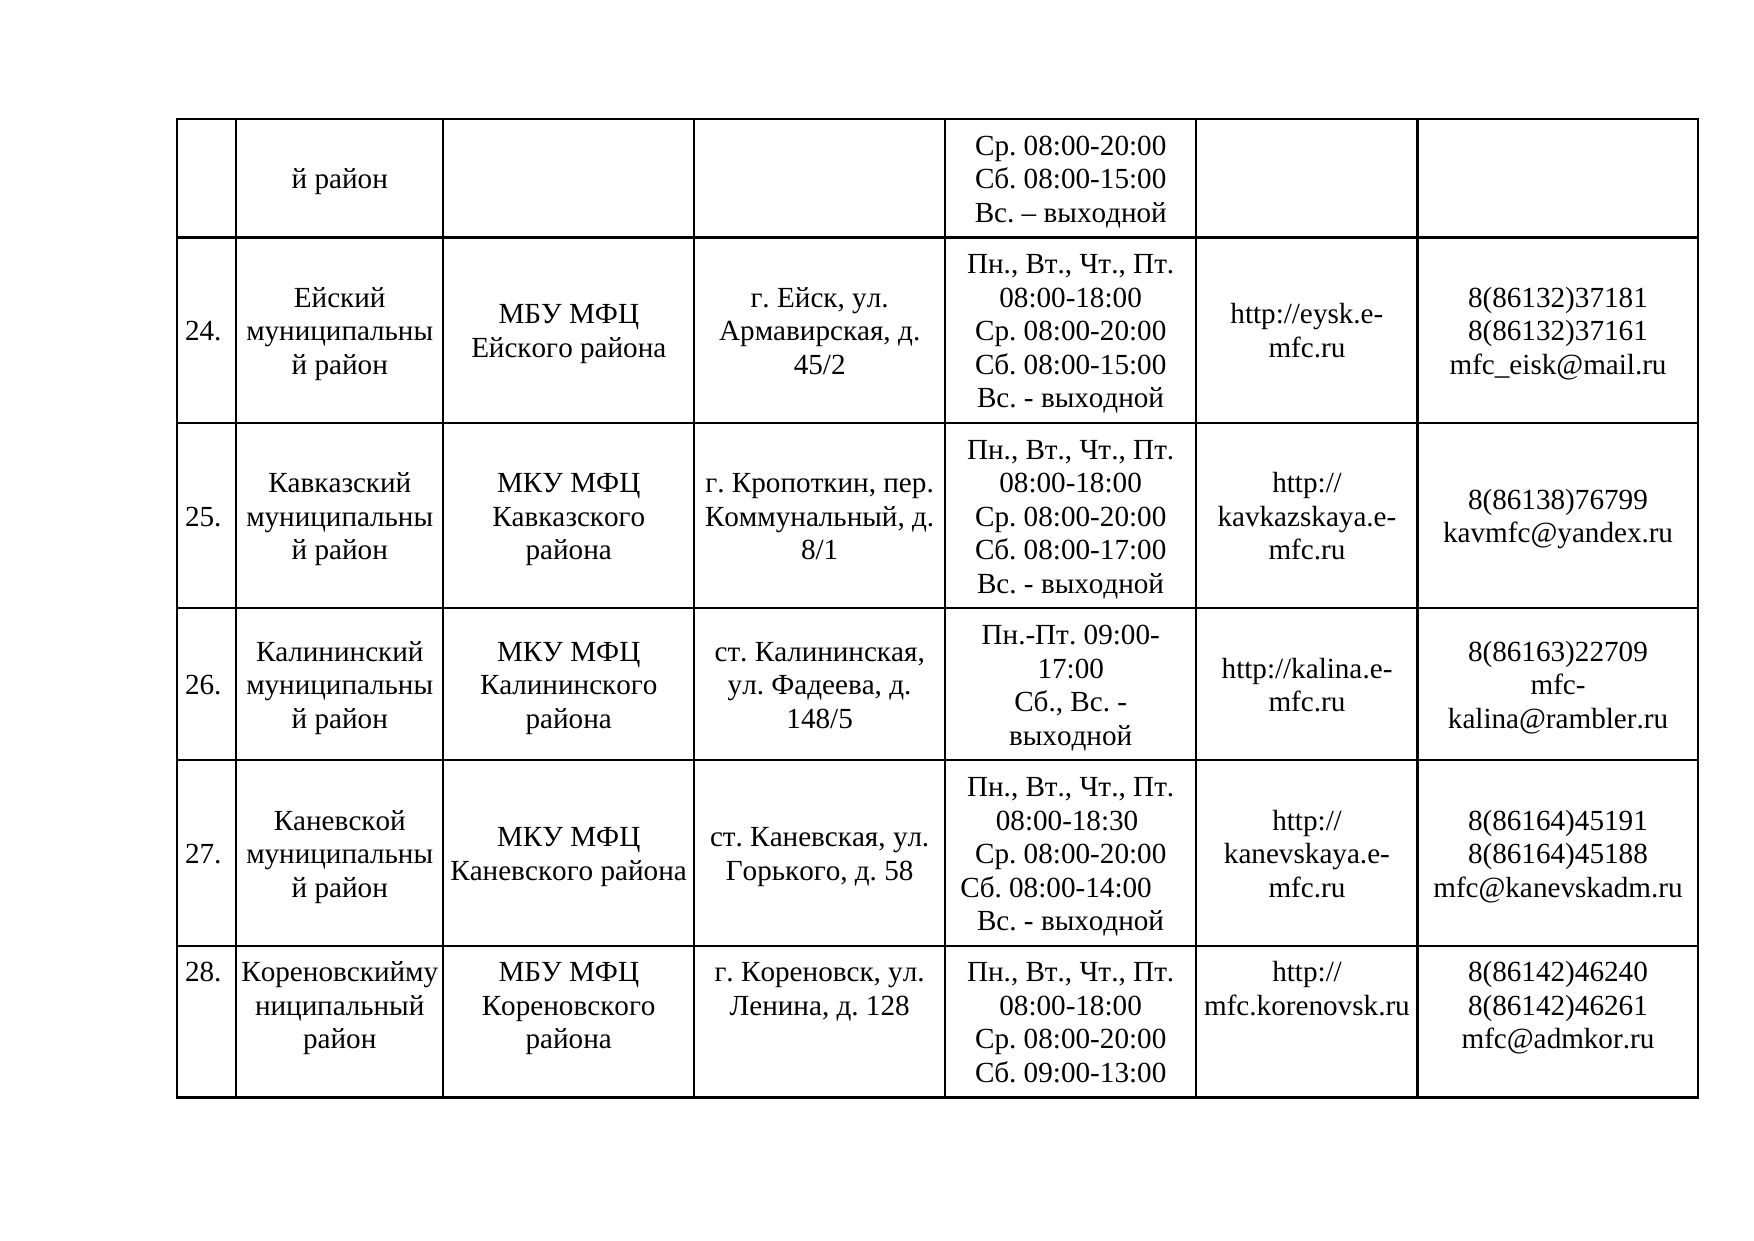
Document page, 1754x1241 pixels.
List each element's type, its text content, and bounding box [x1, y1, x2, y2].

table_cell 8(86163)22709 mfc-kalina@rambler.ru [1419, 609, 1697, 759]
table_cell МКУ МФЦ Каневского района [444, 761, 693, 944]
table_cell [178, 120, 235, 236]
table_cell http://kavkazskaya.e-mfc.ru [1197, 424, 1416, 607]
table_cell [178, 947, 235, 1096]
table_cell Кавказский муниципальный район [237, 424, 442, 607]
table_cell МБУ МФЦ Ейского района [444, 239, 693, 422]
table_cell http://kanevskaya.e-mfc.ru [1197, 761, 1416, 944]
table_cell Пн., Вт., Чт., Пт. 08:00-18:30 Ср. 08:00-20:00 Сб. 08:00-14:00 Вс. - выходной [946, 761, 1195, 944]
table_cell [444, 947, 693, 1096]
table_cell ст. Калининская, ул. Фадеева, д. 148/5 [695, 609, 944, 759]
table_cell [178, 761, 235, 944]
table_cell Пн., Вт., Чт., Пт. 08:00-18:00 Ср. 08:00-20:00 Сб. 08:00-15:00 Вс. - выходной [946, 239, 1195, 422]
table_cell 8(86132)37181 8(86132)37161 mfc_eisk@mail.ru [1419, 239, 1697, 422]
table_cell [1419, 947, 1697, 1096]
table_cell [1197, 120, 1416, 236]
table_cell [178, 424, 235, 607]
table_cell г. Ейск, ул. Армавирская, д. 45/2 [695, 239, 944, 422]
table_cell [946, 947, 1195, 1096]
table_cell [1197, 947, 1416, 1096]
table_cell Калининский муниципальный район [237, 609, 442, 759]
table_cell [178, 609, 235, 759]
table_cell 8(86164)45191 8(86164)45188 mfc@kanevskadm.ru [1419, 761, 1697, 944]
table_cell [946, 120, 1195, 236]
table_cell МКУ МФЦ Кавказского района [444, 424, 693, 607]
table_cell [237, 947, 442, 1096]
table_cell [1419, 120, 1697, 236]
table_cell Пн., Вт., Чт., Пт. 08:00-18:00 Ср. 08:00-20:00 Сб. 08:00-17:00 Вс. - выходной [946, 424, 1195, 607]
table_cell ст. Каневская, ул. Горького, д. 58 [695, 761, 944, 944]
table_cell Пн.-Пт. 09:00-17:00 Сб., Вс. - выходной [946, 609, 1195, 759]
table_cell МКУ МФЦ Калининского района [444, 609, 693, 759]
table_cell г. Кропоткин, пер. Коммунальный, д. 8/1 [695, 424, 944, 607]
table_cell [237, 120, 442, 236]
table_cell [444, 120, 693, 236]
table_cell 8(86138)76799 kavmfc@yandex.ru [1419, 424, 1697, 607]
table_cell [695, 947, 944, 1096]
table_cell http://eysk.e-mfc.ru [1197, 239, 1416, 422]
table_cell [695, 120, 944, 236]
table_cell http://kalina.e-mfc.ru [1197, 609, 1416, 759]
table_cell Ейский муниципальный район [237, 239, 442, 422]
table_cell Каневской муниципальный район [237, 761, 442, 944]
table_cell [178, 239, 235, 422]
